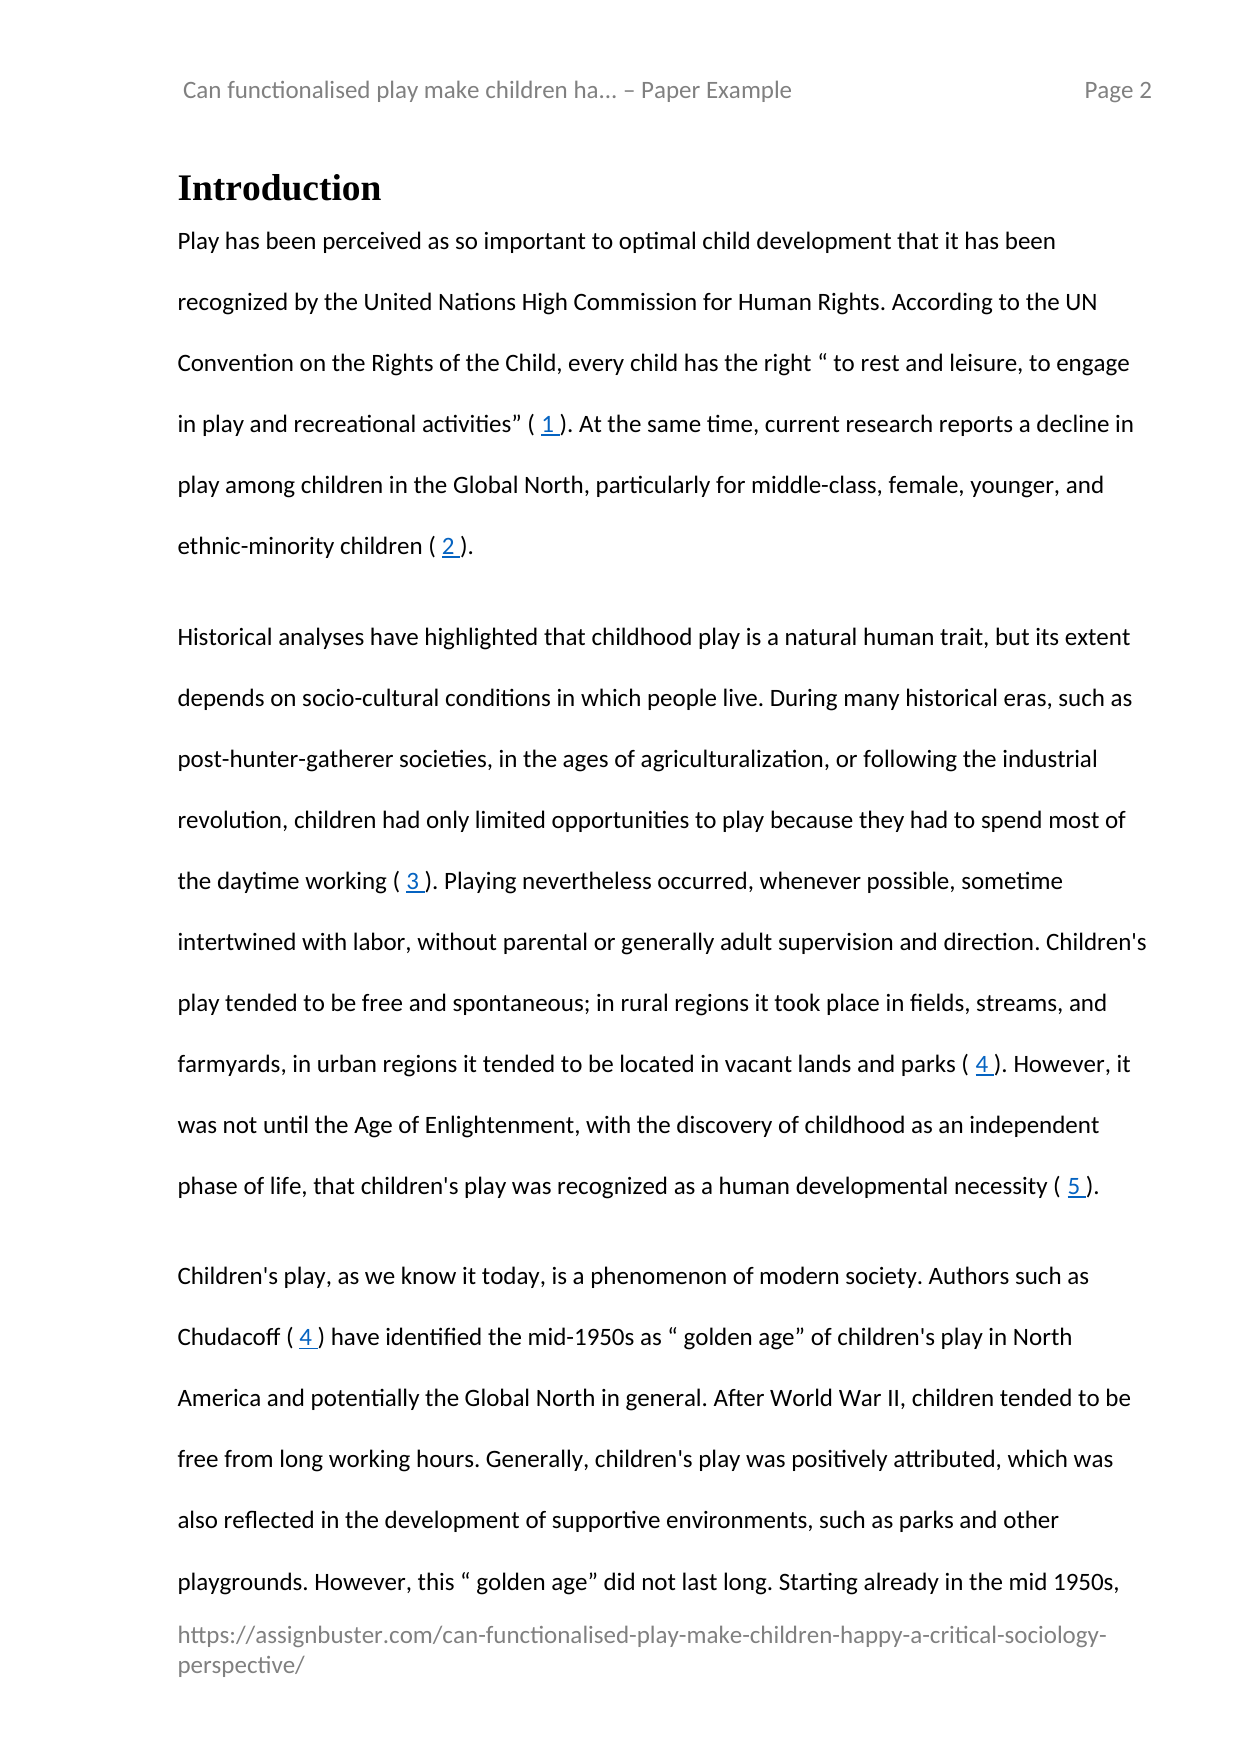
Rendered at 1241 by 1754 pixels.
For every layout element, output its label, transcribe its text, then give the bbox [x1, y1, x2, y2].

text Historical analyses have highlighted that childhood play is a natural human trait, but its extent depends on socio-cultural conditions in which people live. During many historical eras, such as post-hunter-gatherer societies, in the ages of agriculturalization, or following the industrial revolution, children had only limited opportunities to play because they had to spend most of the daytime working ( 3 ). Playing nevertheless occurred, whenever possible, sometime intertwined with labor, without parental or generally adult supervision and direction. Children's play tended to be free and spontaneous; in rural regions it took place in fields, streams, and farmyards, in urban regions it tended to be located in vacant lands and parks ( 4 ). However, it was not until the Age of Enlightenment, with the discovery of childhood as an independent phase of life, that children's play was recognized as a human developmental necessity ( 5 ). [177, 621, 1152, 1201]
text Play has been perceived as so important to optimal child development that it has been recognized by the United Nations High Commission for Human Rights. According to the UN Convention on the Rights of the Child, every child has the right “ to rest and leisure, to engage in play and recreational activities” ( 1 ). At the same time, current research reports a decline in play among children in the Global North, particularly for middle-class, female, younger, and ethnic-minority children ( 2 ). [177, 225, 1152, 561]
subtitle Introduction [177, 166, 1152, 209]
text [177, 1261, 1152, 1596]
